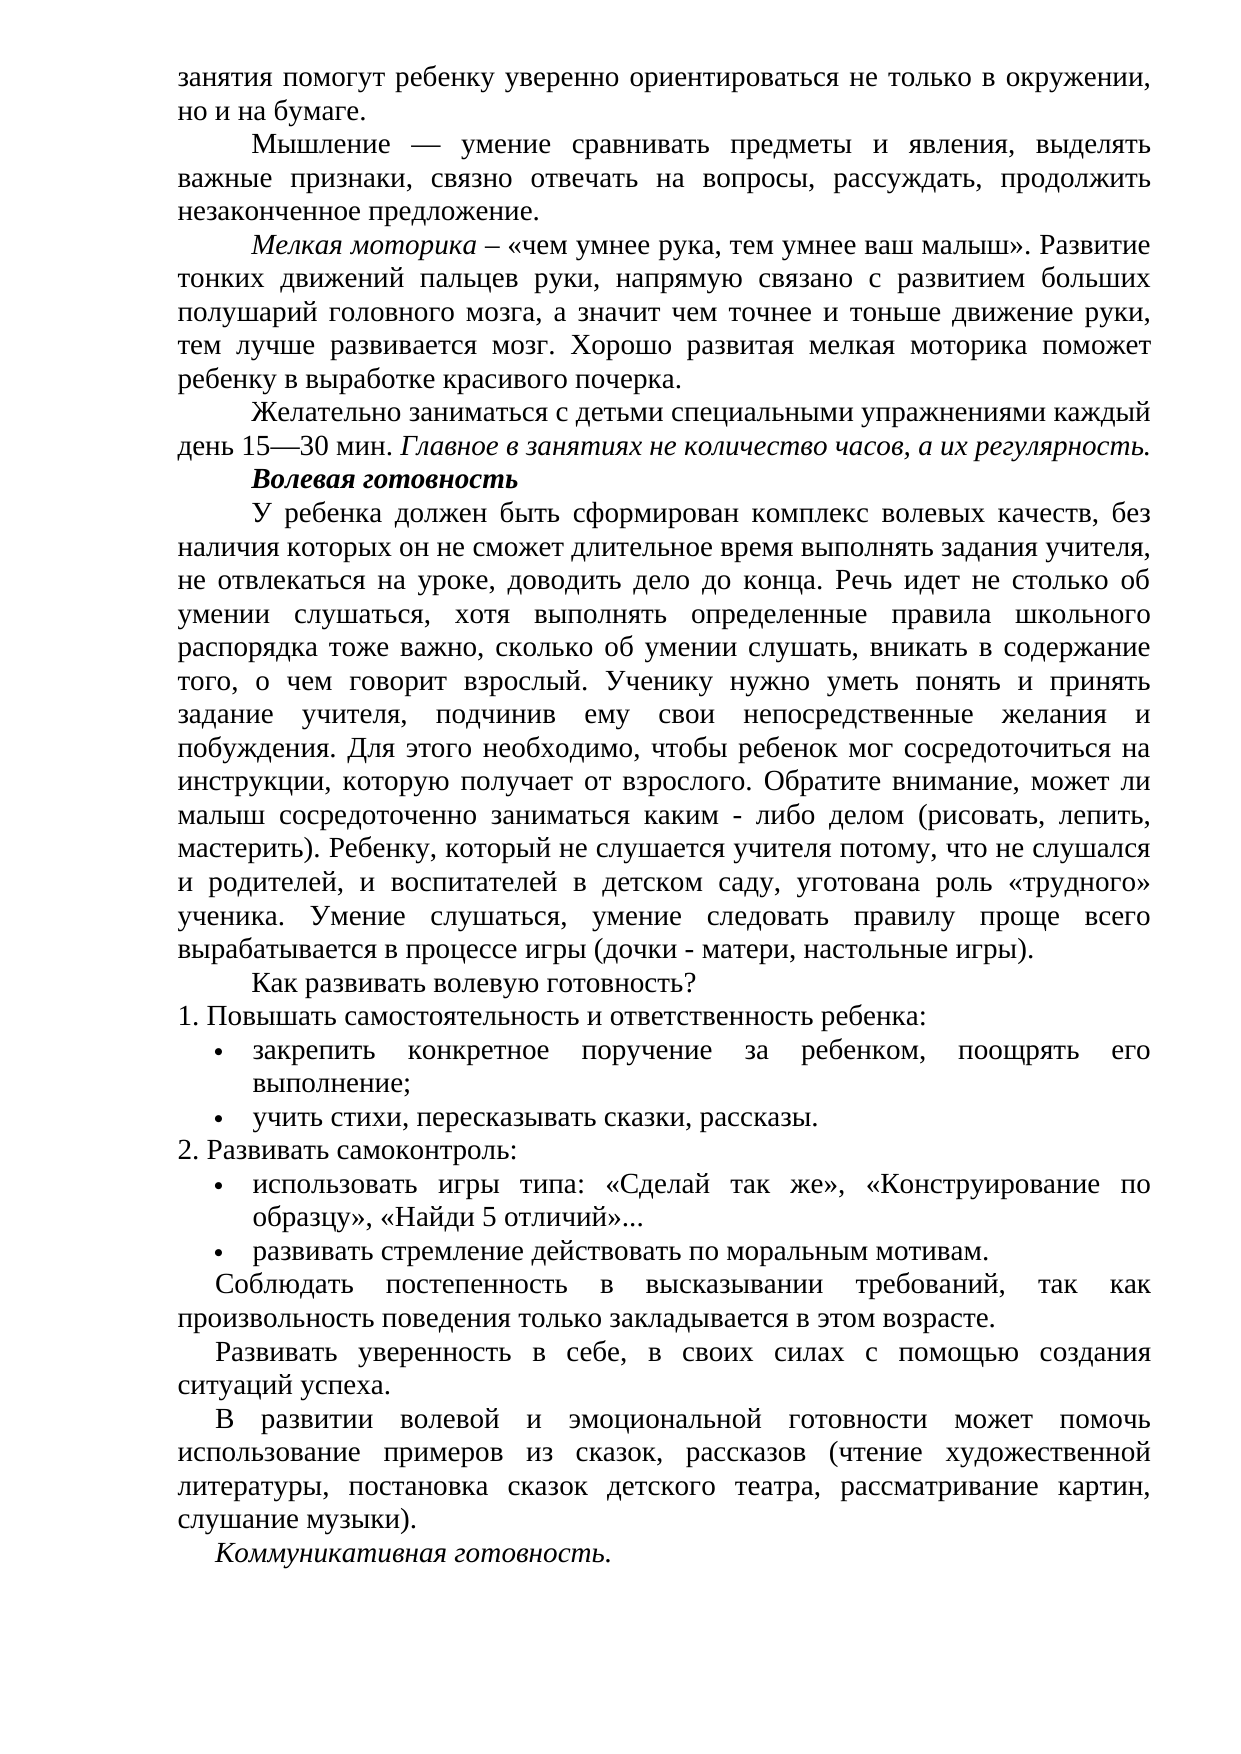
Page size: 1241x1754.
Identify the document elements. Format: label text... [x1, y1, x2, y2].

text Коммуникативная готовность. [177, 1535, 1152, 1568]
text 1. Повышать самостоятельность и ответственность ребенка: [177, 998, 1152, 1032]
text Развивать уверенность в себе, в своих силах с помощью создания ситуаций успеха. [177, 1334, 1152, 1401]
text Мышление — умение сравнивать предметы и явления, выделять важные признаки, связно отвечать на вопросы, рассуждать, продолжить незаконченное предложение. [177, 126, 1152, 227]
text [177, 59, 1152, 126]
text 2. Развивать самоконтроль: [177, 1132, 1152, 1166]
text Желательно заниматься с детьми специальными упражнениями каждый день 15—30 мин. Главное в занятиях не количество часов, а их регулярность. [177, 394, 1152, 462]
list использовать игры типа: «Сделай так же», «Конструирование по образцу», «Найди 5 отличий»... [215, 1166, 1152, 1233]
text Соблюдать постепенность в высказывании требований, так как произвольность поведения только закладывается в этом возрасте. [177, 1267, 1152, 1334]
list учить стихи, пересказывать сказки, рассказы. [215, 1099, 1152, 1132]
text У ребенка должен быть сформирован комплекс волевых качеств, без наличия которых он не сможет длительное время выполнять задания учителя, не отвлекаться на уроке, доводить дело до конца. Речь идет не столько об умении слушаться, хотя выполнять определенные правила школьного распорядка тоже важно, сколько об умении слушать, вникать в содержание того, о чем говорит взрослый. Ученику нужно уметь понять и принять задание учителя, подчинив ему свои непосредственные желания и побуждения. Для этого необходимо, чтобы ребенок мог сосредоточиться на инструкции, которую получает от взрослого. Обратите внимание, может ли малыш сосредоточенно заниматься каким - либо делом (рисовать, лепить, мастерить). Ребенку, который не слушается учителя потому, что не слушался и родителей, и воспитателей в детском саду, уготована роль «трудного» ученика. Умение слушаться, умение следовать правилу проще всего вырабатывается в процессе игры (дочки - матери, настольные игры). [177, 495, 1152, 965]
list развивать стремление действовать по моральным мотивам. [215, 1233, 1152, 1267]
text Как развивать волевую готовность? [177, 965, 1152, 998]
text Мелкая моторика – «чем умнее рука, тем умнее ваш малыш». Развитие тонких движений пальцев руки, напрямую связано с развитием больших полушарий головного мозга, а значит чем точнее и тоньше движение руки, тем лучше развивается мозг. Хорошо развитая мелкая моторика поможет ребенку в выработке красивого почерка. [177, 227, 1152, 394]
list закрепить конкретное поручение за ребенком, поощрять его выполнение; [215, 1032, 1152, 1099]
text Волевая готовность [177, 462, 1152, 495]
text В развитии волевой и эмоциональной готовности может помочь использование примеров из сказок, рассказов (чтение художественной литературы, постановка сказок детского театра, рассматривание картин, слушание музыки). [177, 1401, 1152, 1535]
